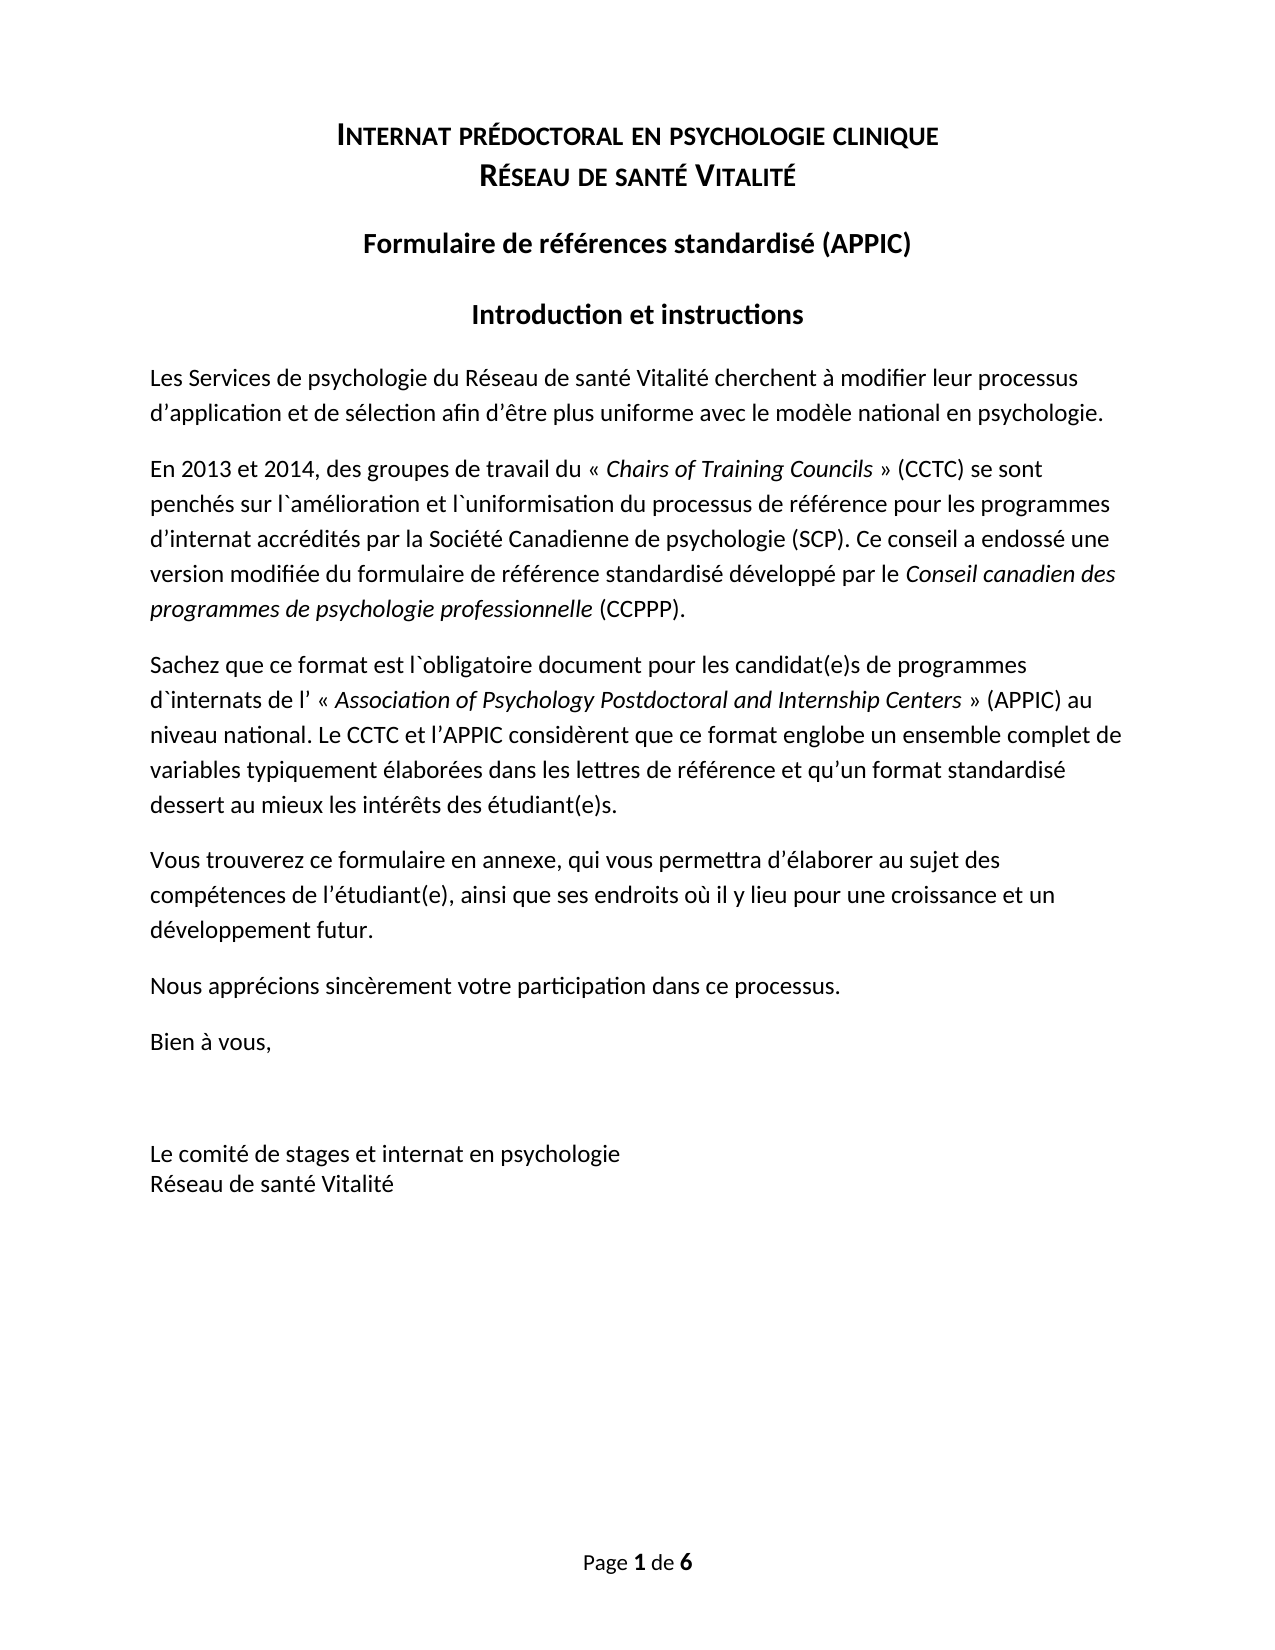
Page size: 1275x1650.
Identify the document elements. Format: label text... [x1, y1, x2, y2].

text Le comité de stages et internat en psychologie [150, 1138, 1125, 1168]
text Les Services de psychologie du Réseau de santé Vitalité cherchent à modifier leur processus d’application et de sélection afin d’être plus uniforme avec le modèle national en psychologie. [150, 362, 1125, 428]
text Réseau de santé Vitalité [150, 153, 1125, 194]
text Vous trouverez ce formulaire en annexe, qui vous permettra d’élaborer au sujet des compétences de l’étudiant(e), ainsi que ses endroits où il y lieu pour une croissance et un développement futur. [150, 845, 1125, 945]
text Introduction et instructions [150, 296, 1125, 332]
text Internat prédoctoral en psychologie clinique [150, 113, 1125, 153]
text Bien à vous, [150, 1026, 1125, 1057]
text Réseau de santé Vitalité [150, 1168, 1125, 1199]
text Sachez que ce format est l`obligatoire document pour les candidat(e)s de programmes d`internats de l’ « Association of Psychology Postdoctoral and Internship Centers » (APPIC) au niveau national. Le CCTC et l’APPIC considèrent que ce format englobe un ensemble complet de variables typiquement élaborées dans les lettres de référence et qu’un format standardisé dessert au mieux les intérêts des étudiant(e)s. [150, 649, 1125, 819]
text En 2013 et 2014, des groupes de travail du « Chairs of Training Councils » (CCTC) se sont penchés sur l`amélioration et l`uniformisation du processus de référence pour les programmes d’internat accrédités par la Société Canadienne de psychologie (SCP). Ce conseil a endossé une version modifiée du formulaire de référence standardisé développé par le Conseil canadien des programmes de psychologie professionnelle (CCPPP). [150, 453, 1125, 623]
text Nous apprécions sincèrement votre participation dans ce processus. [150, 971, 1125, 1001]
text Formulaire de références standardisé (APPIC) [150, 225, 1125, 260]
